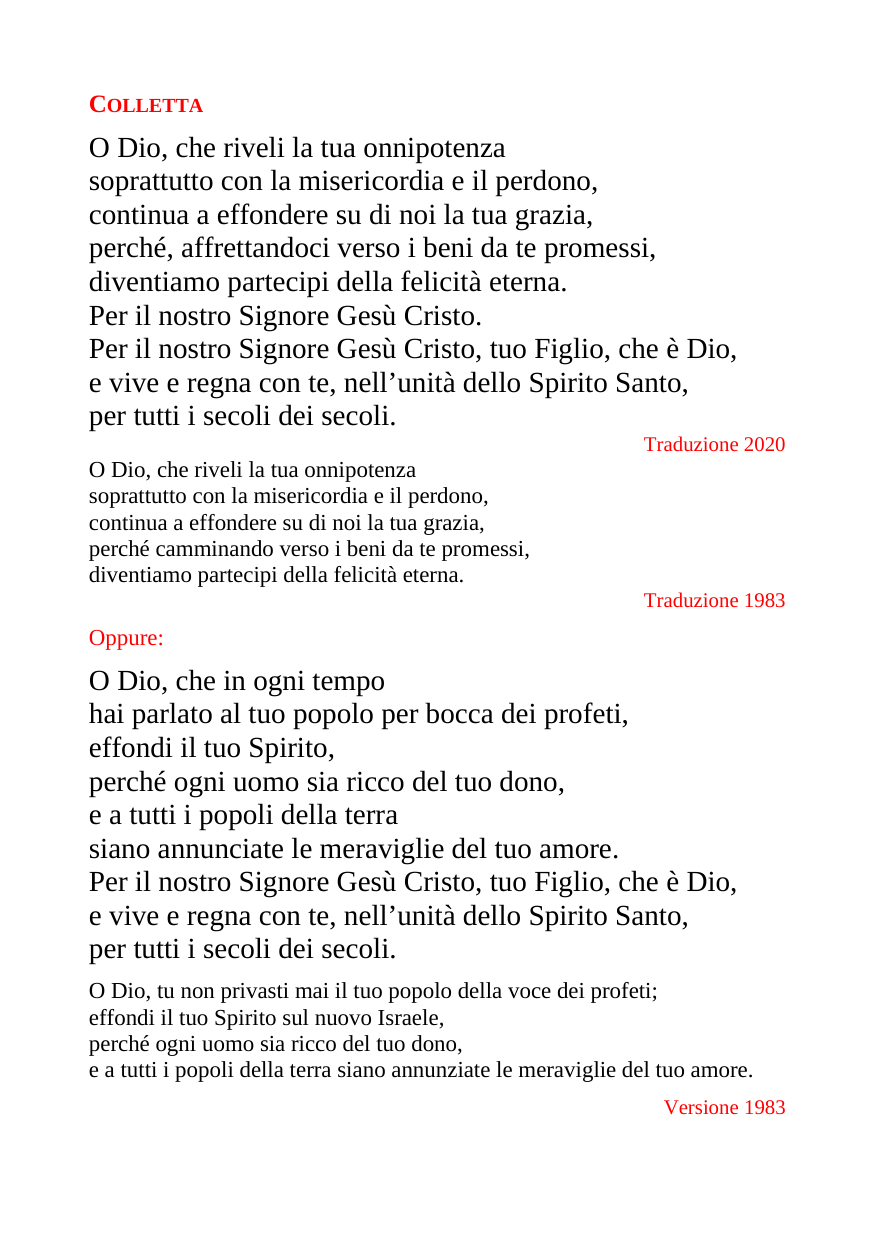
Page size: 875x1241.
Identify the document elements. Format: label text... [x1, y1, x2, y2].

subtitle Colletta [89, 89, 785, 117]
text Traduzione 2020 [89, 432, 785, 456]
text Traduzione 1983 [89, 588, 785, 612]
text O Dio, che riveli la tua onnipotenza [89, 130, 785, 163]
text siano annunciate le meraviglie del tuo amore. [89, 831, 785, 864]
text O Dio, tu non privasti mai il tuo popolo della voce dei profeti; [89, 977, 785, 1004]
text e vive e regna con te, nell’unità dello Spirito Santo, [89, 365, 785, 398]
text e a tutti i popoli della terra [89, 797, 785, 831]
text perché ogni uomo sia ricco del tuo dono, [89, 1030, 785, 1056]
text soprattutto con la misericordia e il perdono, [89, 482, 785, 508]
text Per il nostro Signore Gesù Cristo, tuo Figlio, che è Dio, [89, 331, 785, 365]
text Versione 1983 [89, 1095, 785, 1119]
text e vive e regna con te, nell’unità dello Spirito Santo, [89, 898, 785, 931]
text perché camminando verso i beni da te promessi, [89, 535, 785, 561]
text continua a effondere su di noi la tua grazia, [89, 508, 785, 535]
text O Dio, che riveli la tua onnipotenza [89, 456, 785, 482]
text continua a effondere su di noi la tua grazia, [89, 197, 785, 231]
text O Dio, che in ogni tempo [89, 663, 785, 697]
text Per il nostro Signore Gesù Cristo. [89, 298, 785, 331]
text diventiamo partecipi della felicità eterna. [89, 561, 785, 588]
text e a tutti i popoli della terra siano annunziate le meraviglie del tuo amore. [89, 1056, 785, 1083]
text effondi il tuo Spirito sul nuovo Israele, [89, 1004, 785, 1030]
text soprattutto con la misericordia e il perdono, [89, 163, 785, 197]
text per tutti i secoli dei secoli. [89, 931, 785, 965]
text per tutti i secoli dei secoli. [89, 398, 785, 432]
text diventiamo partecipi della felicità eterna. [89, 264, 785, 298]
text hai parlato al tuo popolo per bocca dei profeti, [89, 697, 785, 730]
text effondi il tuo Spirito, [89, 730, 785, 764]
text perché ogni uomo sia ricco del tuo dono, [89, 764, 785, 797]
text Oppure: [89, 624, 785, 651]
text perché, affrettandoci verso i beni da te promessi, [89, 231, 785, 264]
text Per il nostro Signore Gesù Cristo, tuo Figlio, che è Dio, [89, 864, 785, 898]
